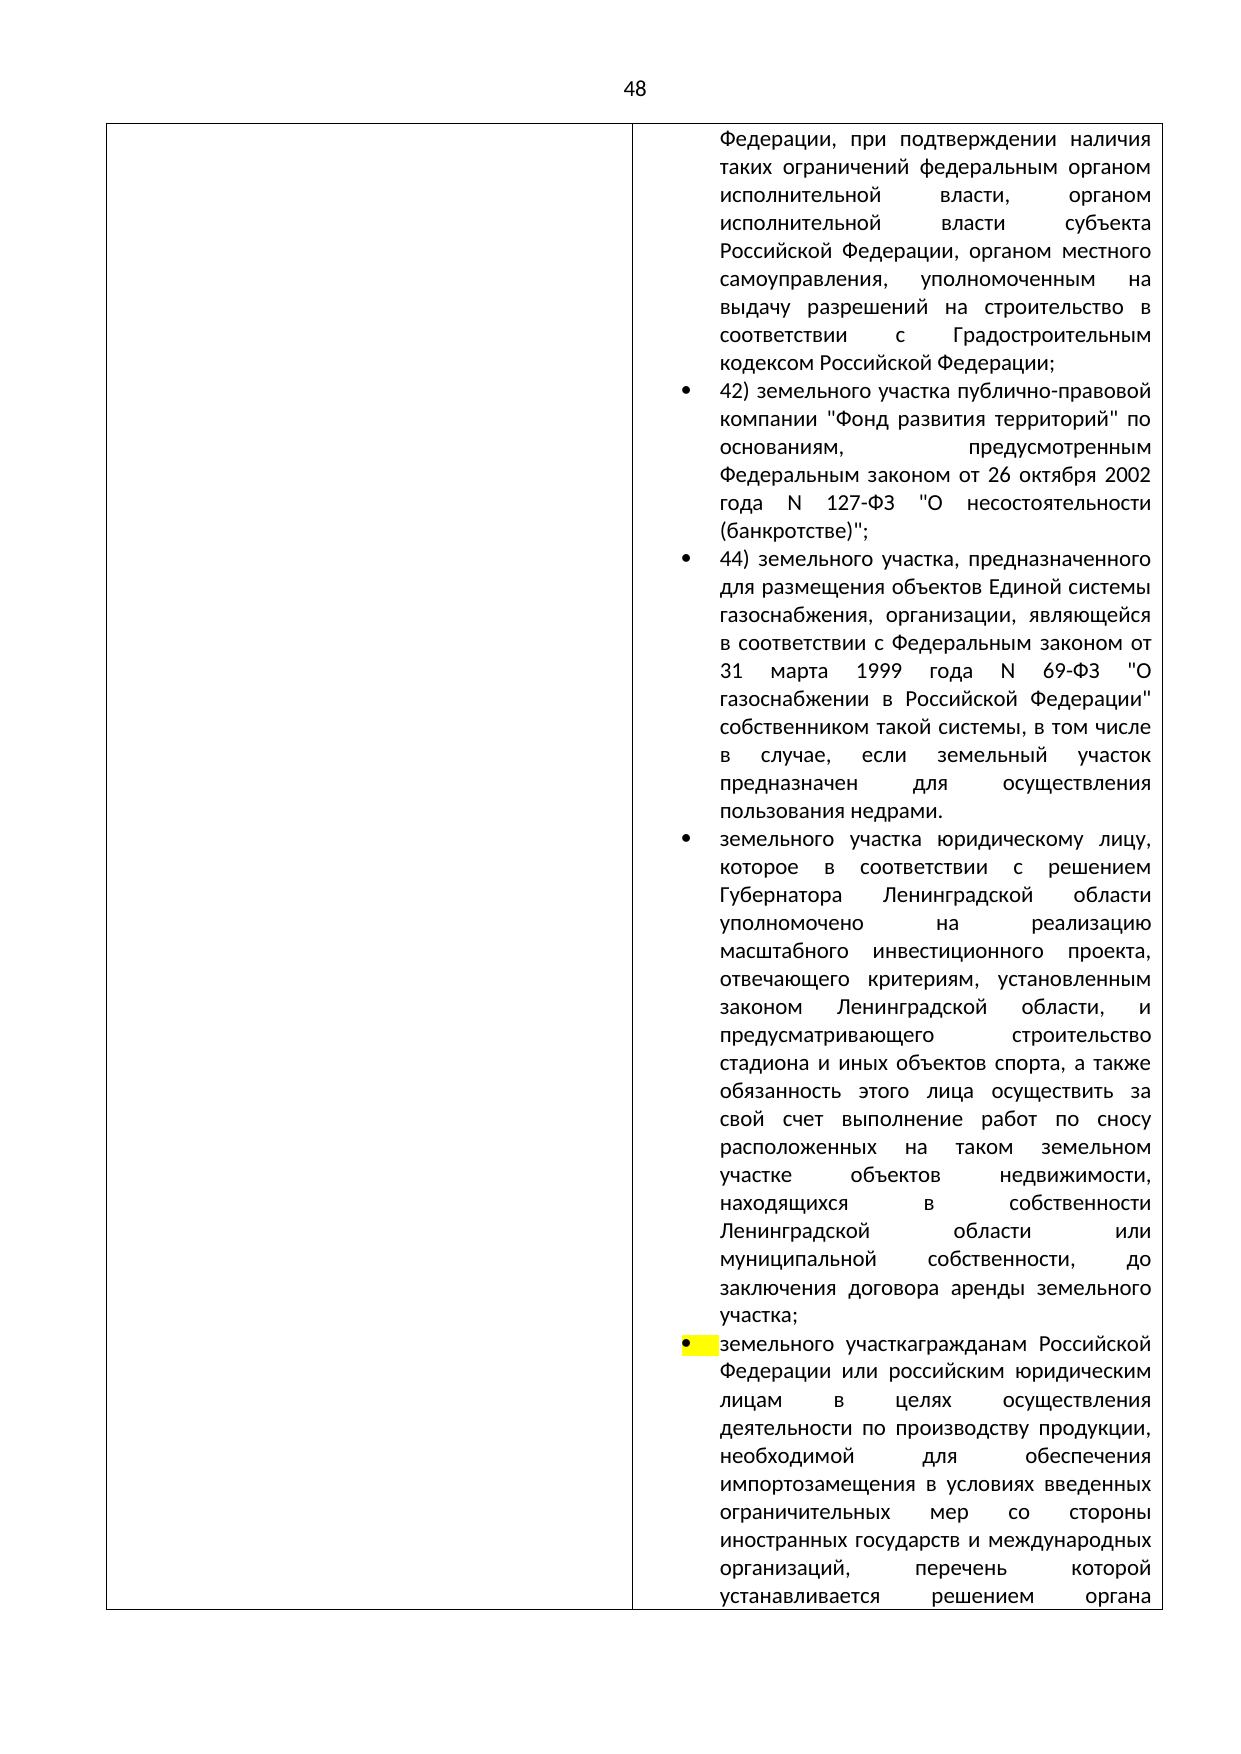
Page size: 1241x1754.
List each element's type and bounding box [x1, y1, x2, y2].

table_cell [633, 124, 1162, 1609]
table_cell [107, 124, 632, 1609]
